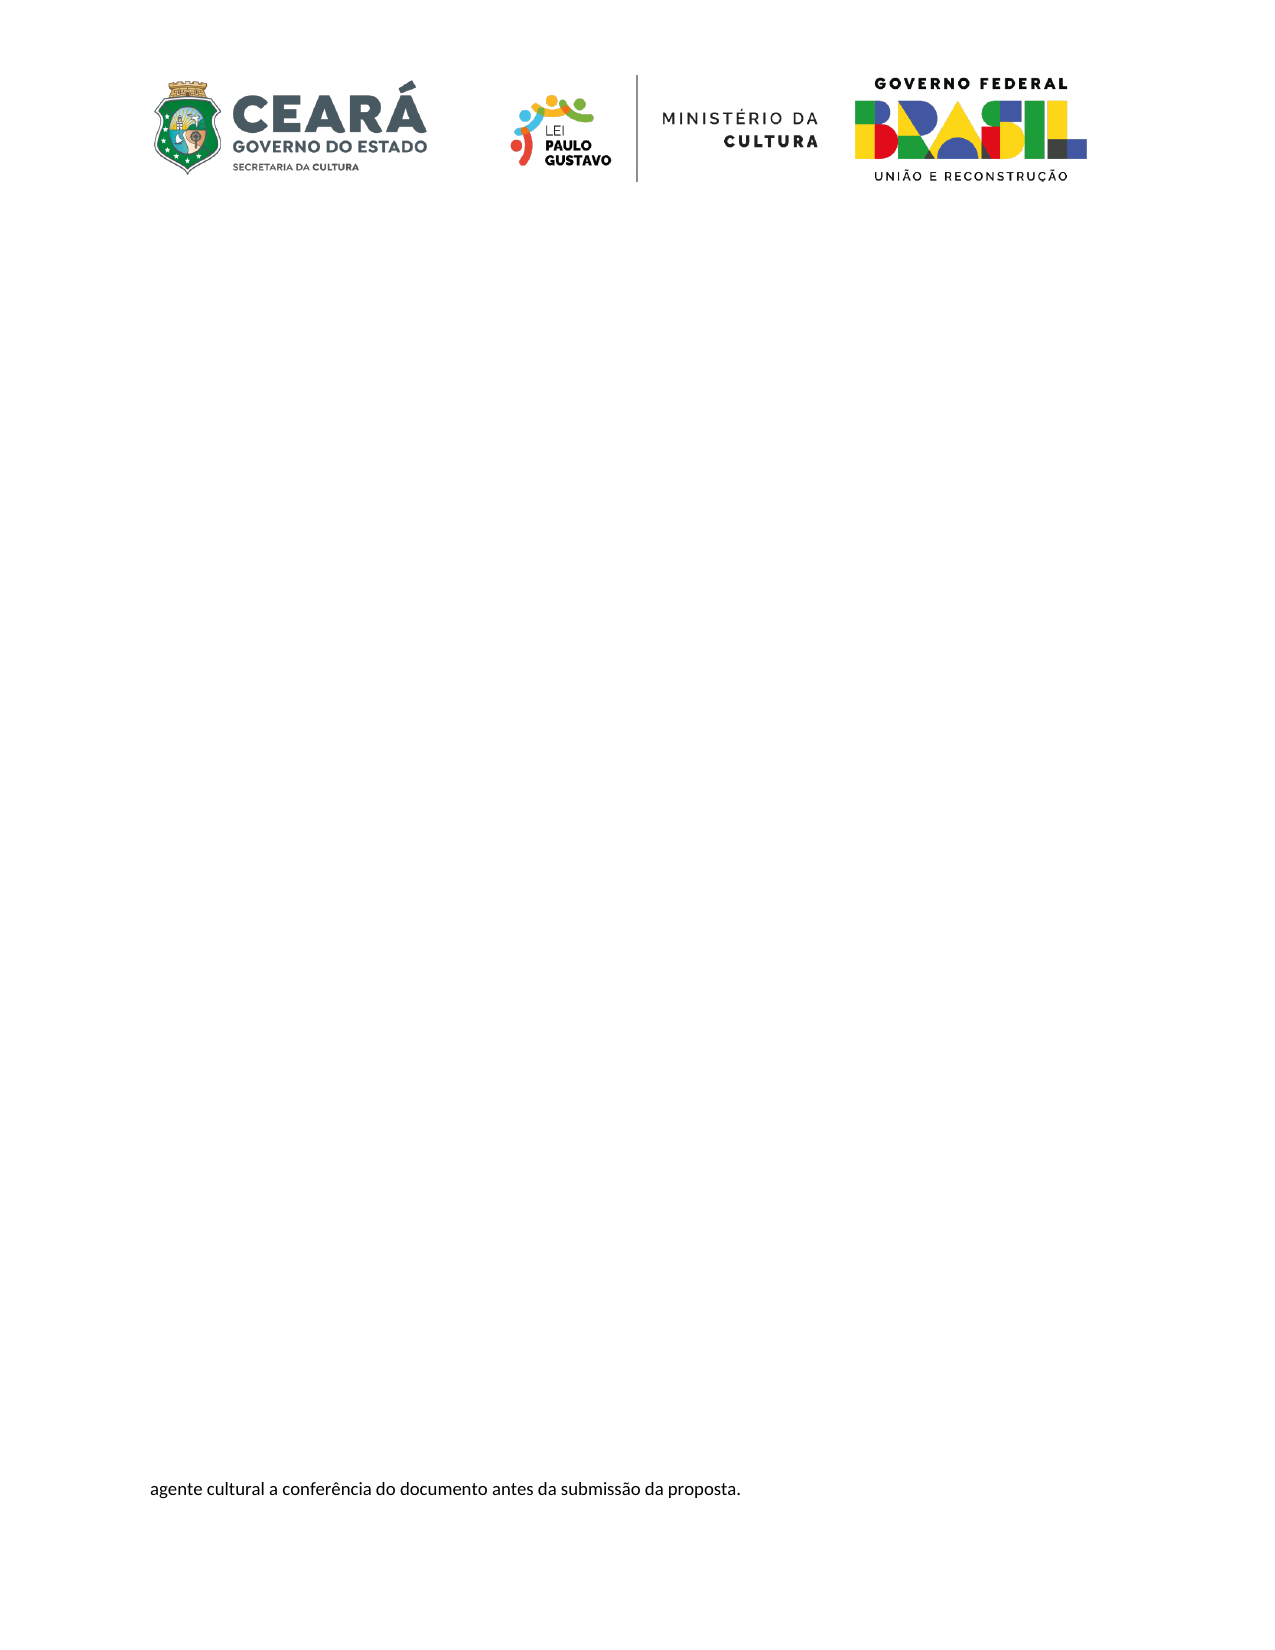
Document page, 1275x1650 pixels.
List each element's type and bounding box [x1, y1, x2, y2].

picture [148, 75, 1089, 182]
